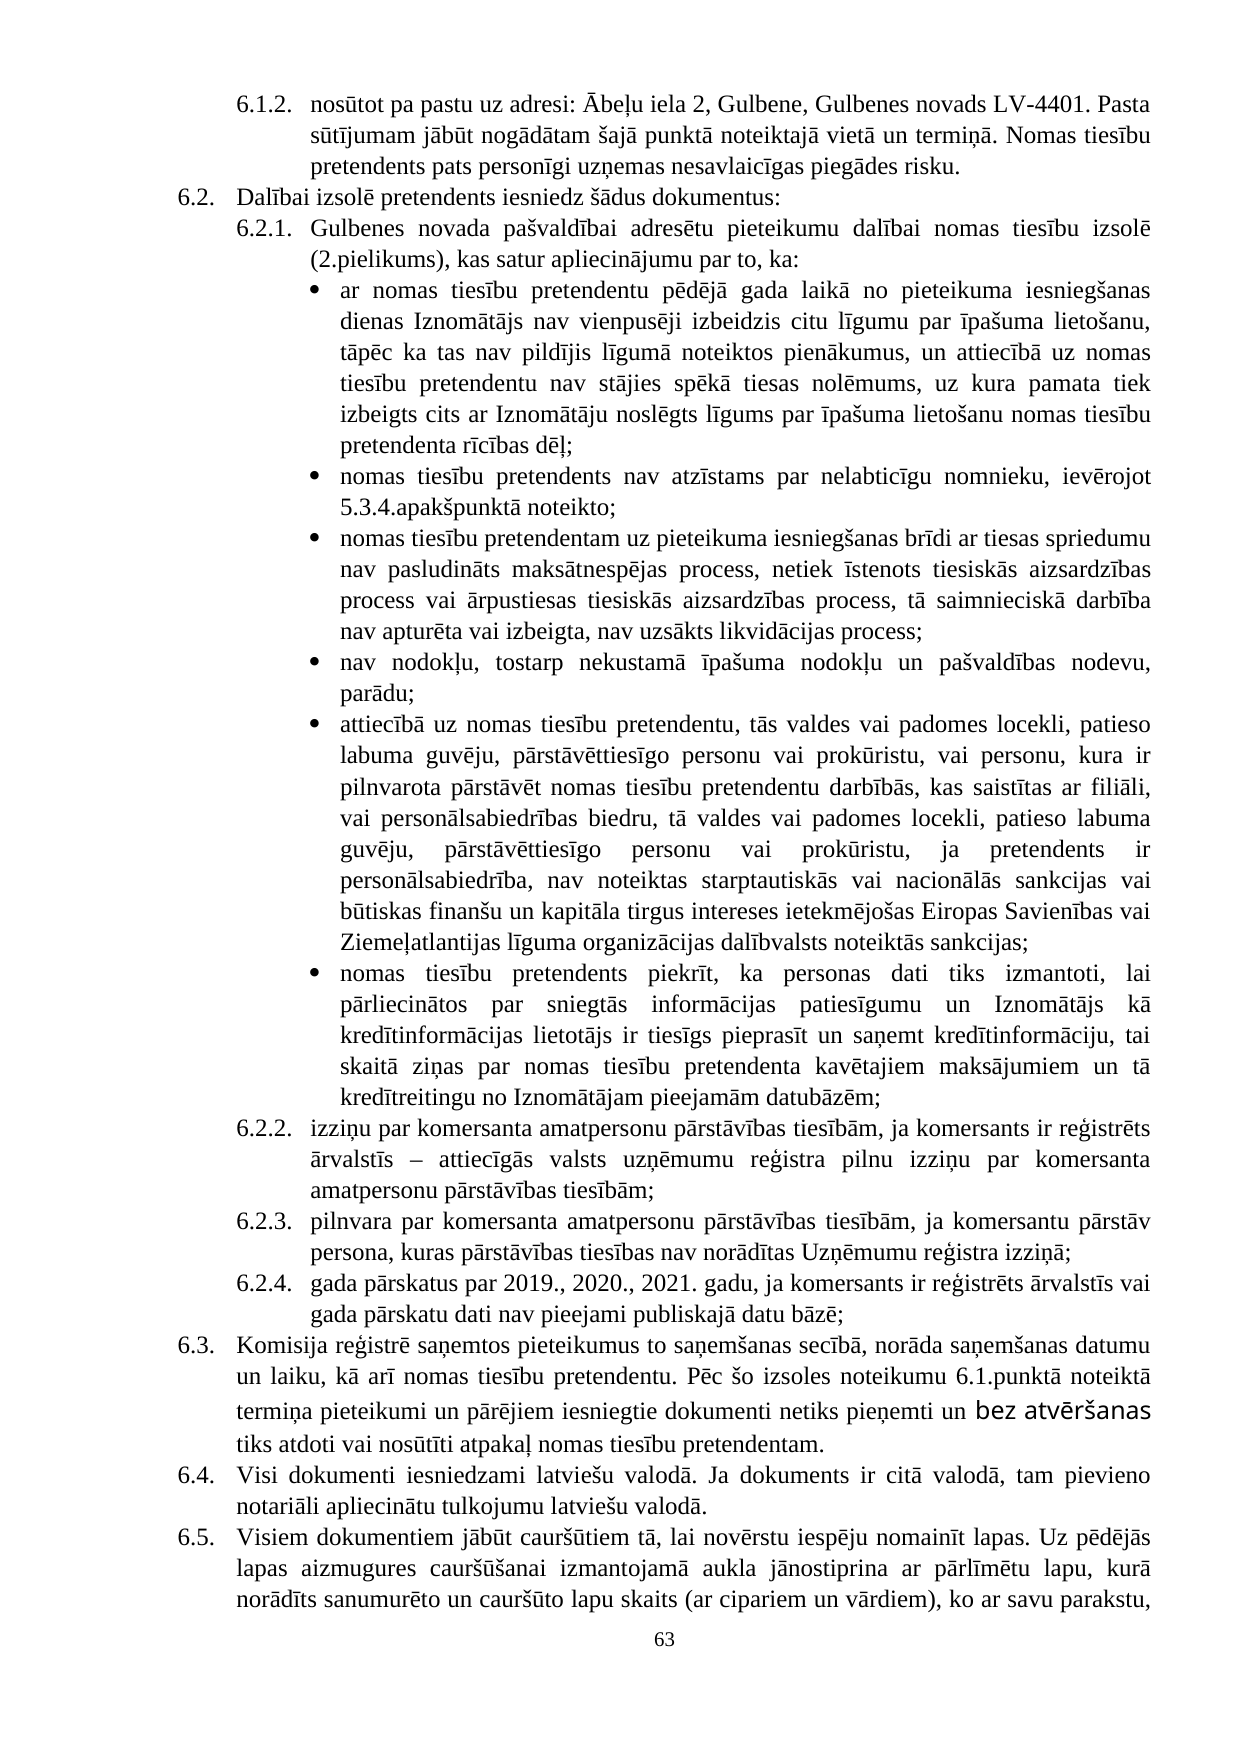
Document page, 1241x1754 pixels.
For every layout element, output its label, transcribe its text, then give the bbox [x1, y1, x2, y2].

list nosūtot pa pastu uz adresi: Ābeļu iela 2, Gulbene, Gulbenes novads LV-4401. Pasta sūtījumam jābūt nogādātam šajā punktā noteiktajā vietā un termiņā. Nomas tiesību pretendents pats personīgi uzņemas nesavlaicīgas piegādes risku. [236, 89, 1152, 179]
list nomas tiesību pretendents piekrīt, ka personas dati tiks izmantoti, lai pārliecinātos par sniegtās informācijas patiesīgumu un Iznomātājs kā kredītinformācijas lietotājs ir tiesīgs pieprasīt un saņemt kredītinformāciju, tai skaitā ziņas par nomas tiesību pretendenta kavētajiem maksājumiem un tā kredītreitingu no Iznomātājam pieejamām datubāzēm; [310, 958, 1152, 1111]
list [177, 1522, 1152, 1613]
list Gulbenes novada pašvaldībai adresētu pieteikumu dalībai nomas tiesību izsolē (2.pielikums), kas satur apliecinājumu par to, ka: [236, 213, 1152, 273]
list gada pārskatus par 2019., 2020., 2021. gadu, ja komersants ir reģistrēts ārvalstīs vai gada pārskatu dati nav pieejami publiskajā datu bāzē; [236, 1268, 1152, 1328]
list pilnvara par komersanta amatpersonu pārstāvības tiesībām, ja komersantu pārstāv persona, kuras pārstāvības tiesības nav norādītas Uzņēmumu reģistra izziņā; [236, 1206, 1152, 1266]
list izziņu par komersanta amatpersonu pārstāvības tiesībām, ja komersants ir reģistrēts ārvalstīs – attiecīgās valsts uzņēmumu reģistra pilnu izziņu par komersanta amatpersonu pārstāvības tiesībām; [236, 1113, 1152, 1204]
list nav nodokļu, tostarp nekustamā īpašuma nodokļu un pašvaldības nodevu, parādu; [310, 647, 1152, 707]
list ar nomas tiesību pretendentu pēdējā gada laikā no pieteikuma iesniegšanas dienas Iznomātājs nav vienpusēji izbeidzis citu līgumu par īpašuma lietošanu, tāpēc ka tas nav pildījis līgumā noteiktos pienākumus, un attiecībā uz nomas tiesību pretendentu nav stājies spēkā tiesas nolēmums, uz kura pamata tiek izbeigts cits ar Iznomātāju noslēgts līgums par īpašuma lietošanu nomas tiesību pretendenta rīcības dēļ; [310, 275, 1152, 459]
list Visi dokumenti iesniedzami latviešu valodā. Ja dokuments ir citā valodā, tam pievieno notariāli apliecinātu tulkojumu latviešu valodā. [177, 1460, 1152, 1520]
list nomas tiesību pretendents nav atzīstams par nelabticīgu nomnieku, ievērojot 5.3.4.apakšpunktā noteikto; [310, 461, 1152, 521]
list attiecībā uz nomas tiesību pretendentu, tās valdes vai padomes locekli, patieso labuma guvēju, pārstāvēttiesīgo personu vai prokūristu, vai personu, kura ir pilnvarota pārstāvēt nomas tiesību pretendentu darbībās, kas saistītas ar filiāli, vai personālsabiedrības biedru, tā valdes vai padomes locekli, patieso labuma guvēju, pārstāvēttiesīgo personu vai prokūristu, ja pretendents ir personālsabiedrība, nav noteiktas starptautiskās vai nacionālās sankcijas vai būtiskas finanšu un kapitāla tirgus intereses ietekmējošas Eiropas Savienības vai Ziemeļatlantijas līguma organizācijas dalībvalsts noteiktās sankcijas; [310, 709, 1152, 956]
list Komisija reģistrē saņemtos pieteikumus to saņemšanas secībā, norāda saņemšanas datumu un laiku, kā arī nomas tiesību pretendentu. Pēc šo izsoles noteikumu 6.1.punktā noteiktā termiņa pieteikumi un pārējiem iesniegtie dokumenti netiks pieņemti un bez atvēršanas tiks atdoti vai nosūtīti atpakaļ nomas tiesību pretendentam. [177, 1330, 1152, 1458]
list nomas tiesību pretendentam uz pieteikuma iesniegšanas brīdi ar tiesas spriedumu nav pasludināts maksātnespējas process, netiek īstenots tiesiskās aizsardzības process vai ārpustiesas tiesiskās aizsardzības process, tā saimnieciskā darbība nav apturēta vai izbeigta, nav uzsākts likvidācijas process; [310, 523, 1152, 645]
list Dalībai izsolē pretendents iesniedz šādus dokumentus: [177, 182, 1152, 211]
